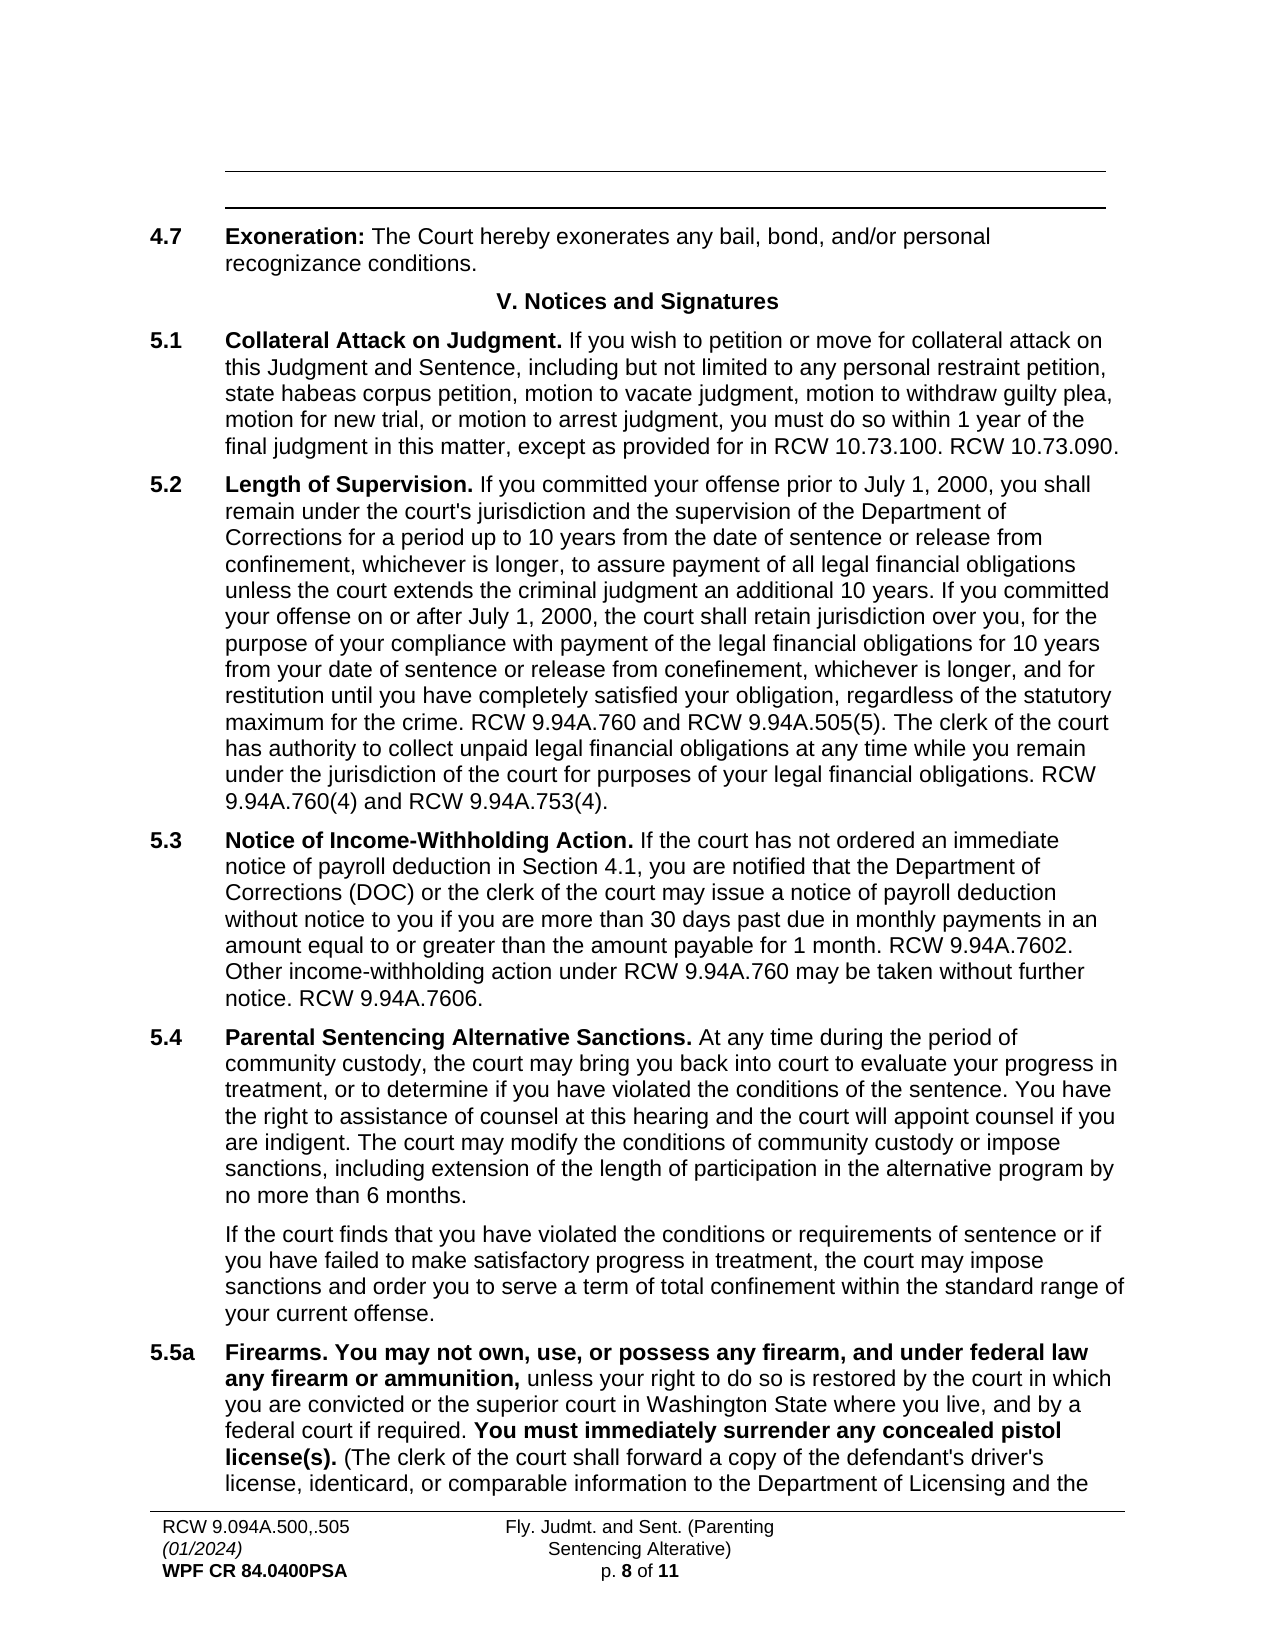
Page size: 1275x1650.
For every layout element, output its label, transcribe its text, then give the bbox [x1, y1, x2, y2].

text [150, 1338, 1125, 1497]
text If the court finds that you have violated the conditions or requirements of sentence or if you have failed to make satisfactory progress in treatment, the court may impose sanctions and order you to serve a term of total confinement within the standard range of your current offense. [150, 1221, 1125, 1326]
text 4.7 Exoneration: The Court hereby exonerates any bail, bond, and/or personal recognizance conditions. [150, 223, 1125, 276]
text 5.4 Parental Sentencing Alternative Sanctions. At any time during the period of community custody, the court may bring you back into court to evaluate your progress in treatment, or to determine if you have violated the conditions of the sentence. You have the right to assistance of counsel at this hearing and the court will appoint counsel if you are indigent. The court may modify the conditions of community custody or impose sanctions, including extension of the length of participation in the alternative program by no more than 6 months. [150, 1023, 1125, 1208]
text 5.2 Length of Supervision. If you committed your offense prior to July 1, 2000, you shall remain under the court's jurisdiction and the supervision of the Department of Corrections for a period up to 10 years from the date of sentence or release from confinement, whichever is longer, to assure payment of all legal financial obligations unless the court extends the criminal judgment an additional 10 years. If you committed your offense on or after July 1, 2000, the court shall retain jurisdiction over you, for the purpose of your compliance with payment of the legal financial obligations for 10 years from your date of sentence or release from conefinement, whichever is longer, and for restitution until you have completely satisfied your obligation, regardless of the statutory maximum for the crime. RCW 9.94A.760 and RCW 9.94A.505(5). The clerk of the court has authority to collect unpaid legal financial obligations at any time while you remain under the jurisdiction of the court for purposes of your legal financial obligations. RCW 9.94A.760(4) and RCW 9.94A.753(4). [150, 471, 1125, 814]
text V. Notices and Signatures [150, 288, 1125, 315]
text 5.3 Notice of Income-Withholding Action. If the court has not ordered an immediate notice of payroll deduction in Section 4.1, you are notified that the Department of Corrections (DOC) or the clerk of the court may issue a notice of payroll deduction without notice to you if you are more than 30 days past due in monthly payments in an amount equal to or greater than the amount payable for 1 month. RCW 9.94A.7602. Other income-withholding action under RCW 9.94A.760 may be taken without further notice. RCW 9.94A.7606. [150, 827, 1125, 1011]
text 5.1 Collateral Attack on Judgment. If you wish to petition or move for collateral attack on this Judgment and Sentence, including but not limited to any personal restraint petition, state habeas corpus petition, motion to vacate judgment, motion to withdraw guilty plea, motion for new trial, or motion to arrest judgment, you must do so within 1 year of the final judgment in this matter, except as provided for in RCW 10.73.100. RCW 10.73.090. [150, 327, 1125, 459]
